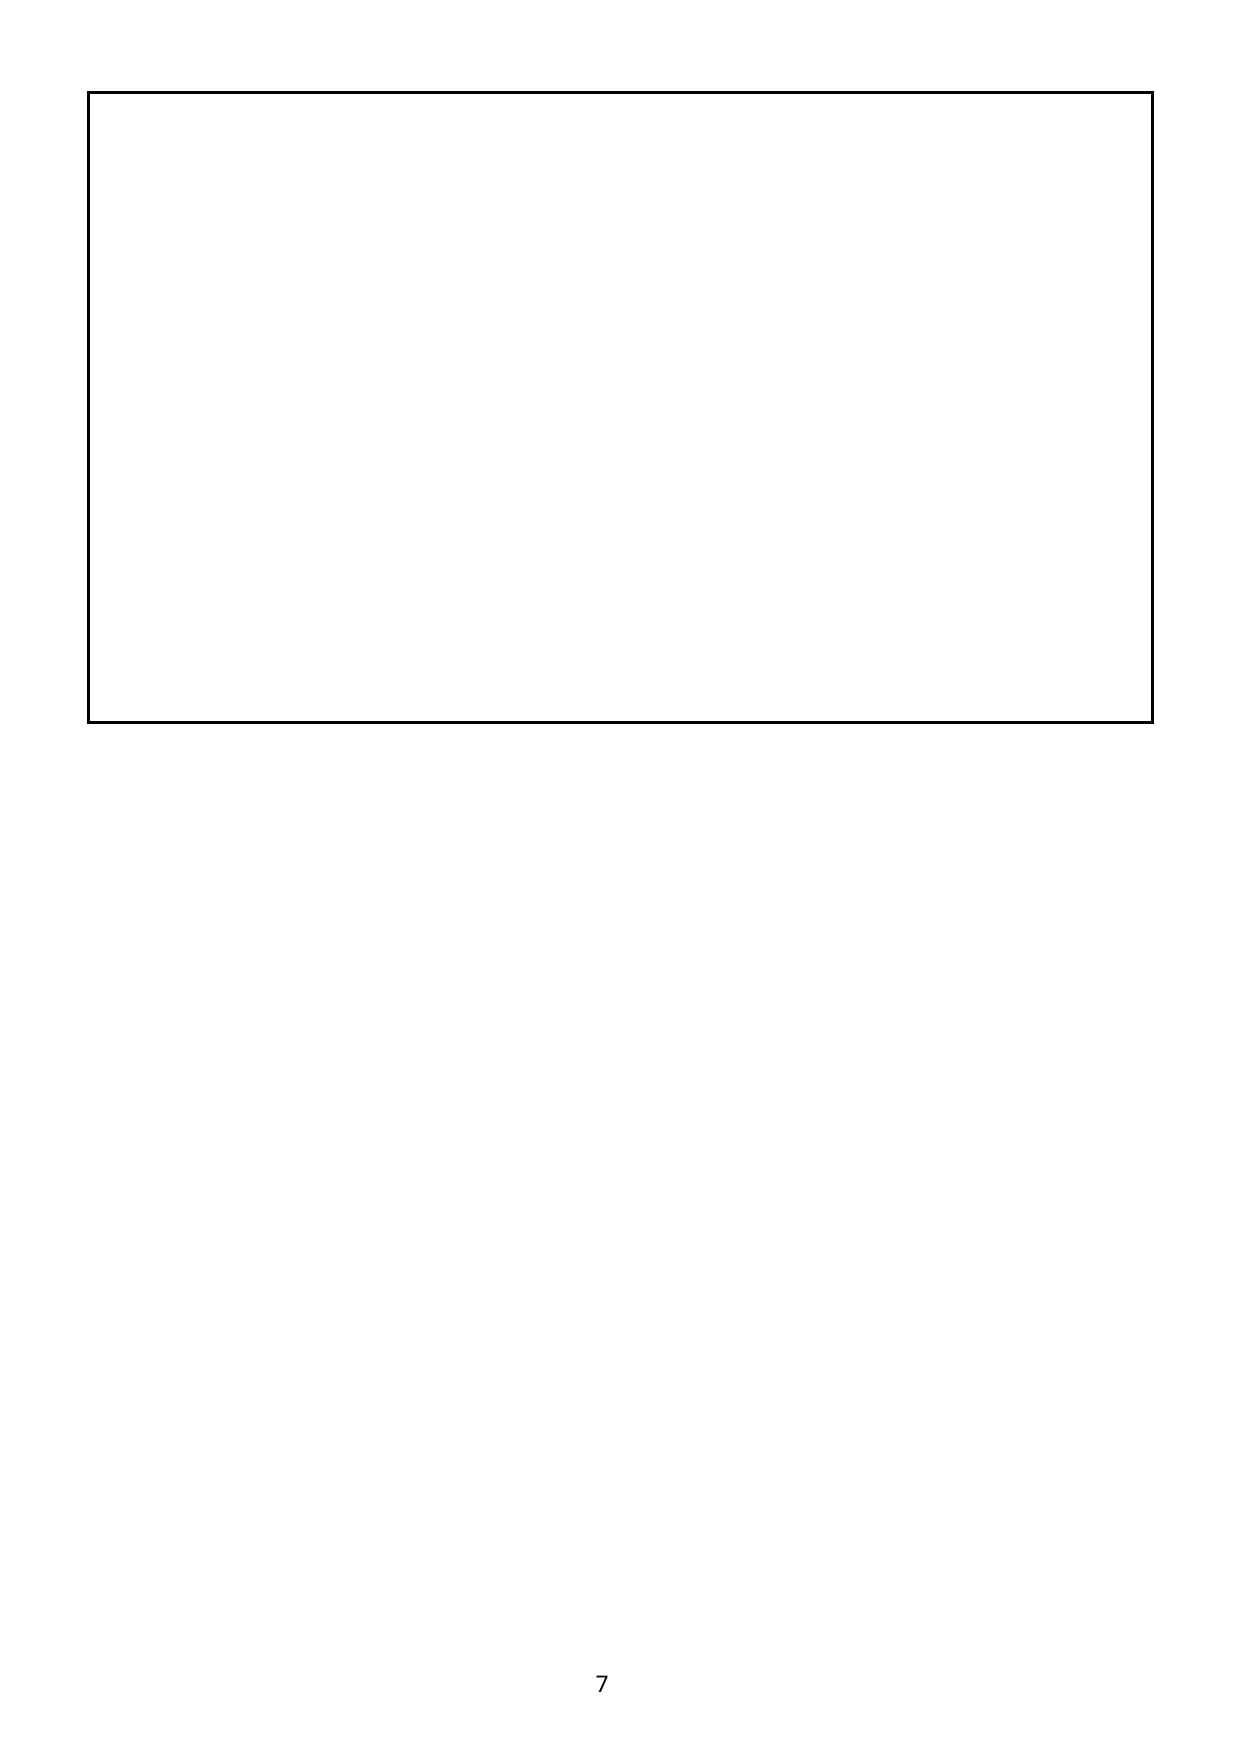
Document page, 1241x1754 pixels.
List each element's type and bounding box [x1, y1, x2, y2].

table_cell [90, 94, 1151, 721]
